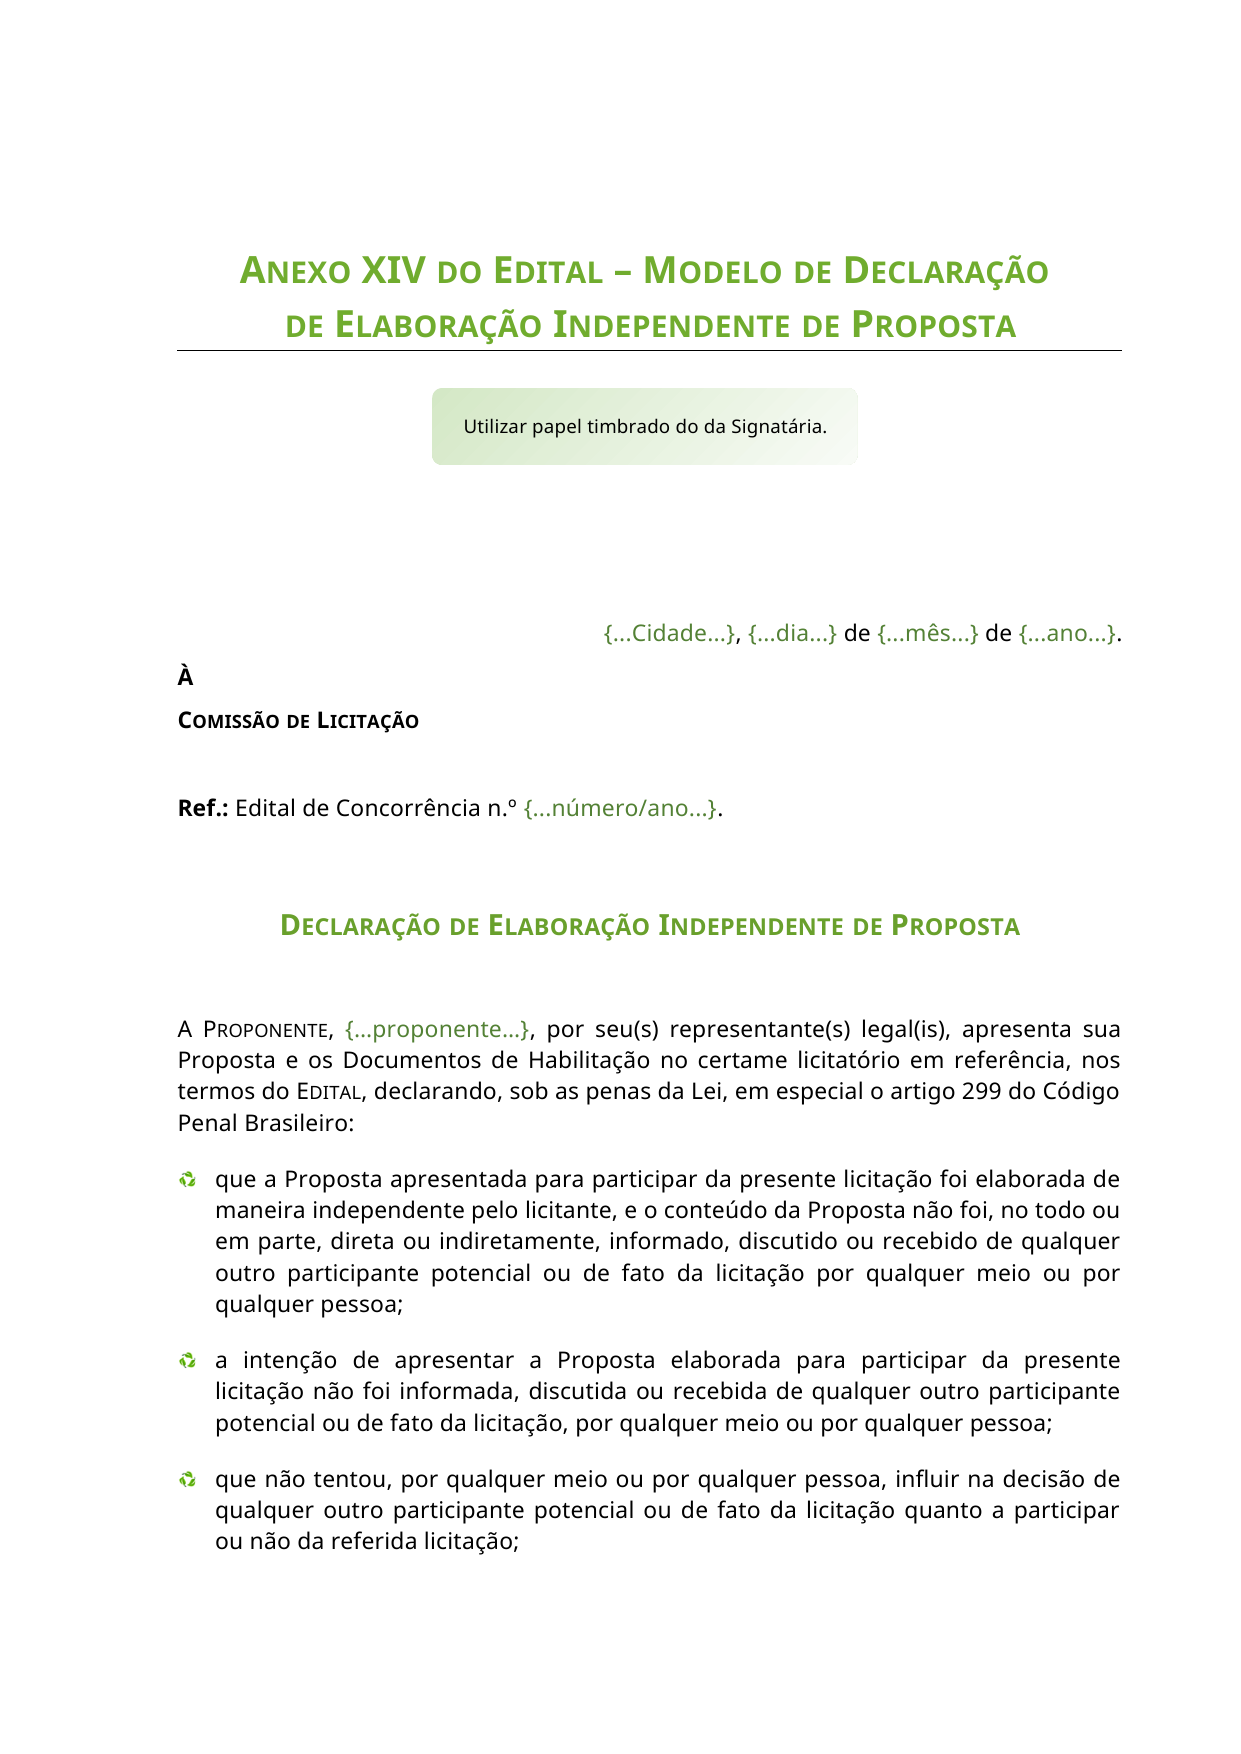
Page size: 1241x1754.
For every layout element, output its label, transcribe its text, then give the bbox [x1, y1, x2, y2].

picture [178, 1470, 196, 1488]
text Anexo XIV do Edital – Modelo de Declaração de Elaboração Independente de Proposta [177, 240, 1122, 350]
text Ref.: Edital de Concorrência n.º . [177, 791, 1122, 823]
text Comissão de Licitação [177, 704, 1122, 735]
picture [178, 1351, 196, 1369]
text A Proponente, , por seu(s) representante(s) legal(is), apresenta sua Proposta e os Documentos de Habilitação no certame licitatório em referência, nos termos do Edital, declarando, sob as penas da Lei, em especial o artigo 299 do Código Penal Brasileiro: [177, 1012, 1122, 1137]
text À [177, 660, 1122, 691]
list a intenção de apresentar a Proposta elaborada para participar da presente licitação não foi informada, discutida ou recebida de qualquer outro participante potencial ou de fato da licitação, por qualquer meio ou por qualquer pessoa; [178, 1343, 1122, 1437]
text , de de . [177, 616, 1122, 648]
list que não tentou, por qualquer meio ou por qualquer pessoa, influir na decisão de qualquer outro participante potencial ou de fato da licitação quanto a participar ou não da referida licitação; [178, 1462, 1122, 1556]
text Declaração de Elaboração Independente de Proposta [177, 904, 1122, 943]
list que a Proposta apresentada para participar da presente licitação foi elaborada de maneira independente pelo licitante, e o conteúdo da Proposta não foi, no todo ou em parte, direta ou indiretamente, informado, discutido ou recebido de qualquer outro participante potencial ou de fato da licitação por qualquer meio ou por qualquer pessoa; [178, 1162, 1122, 1318]
picture [178, 1170, 196, 1188]
